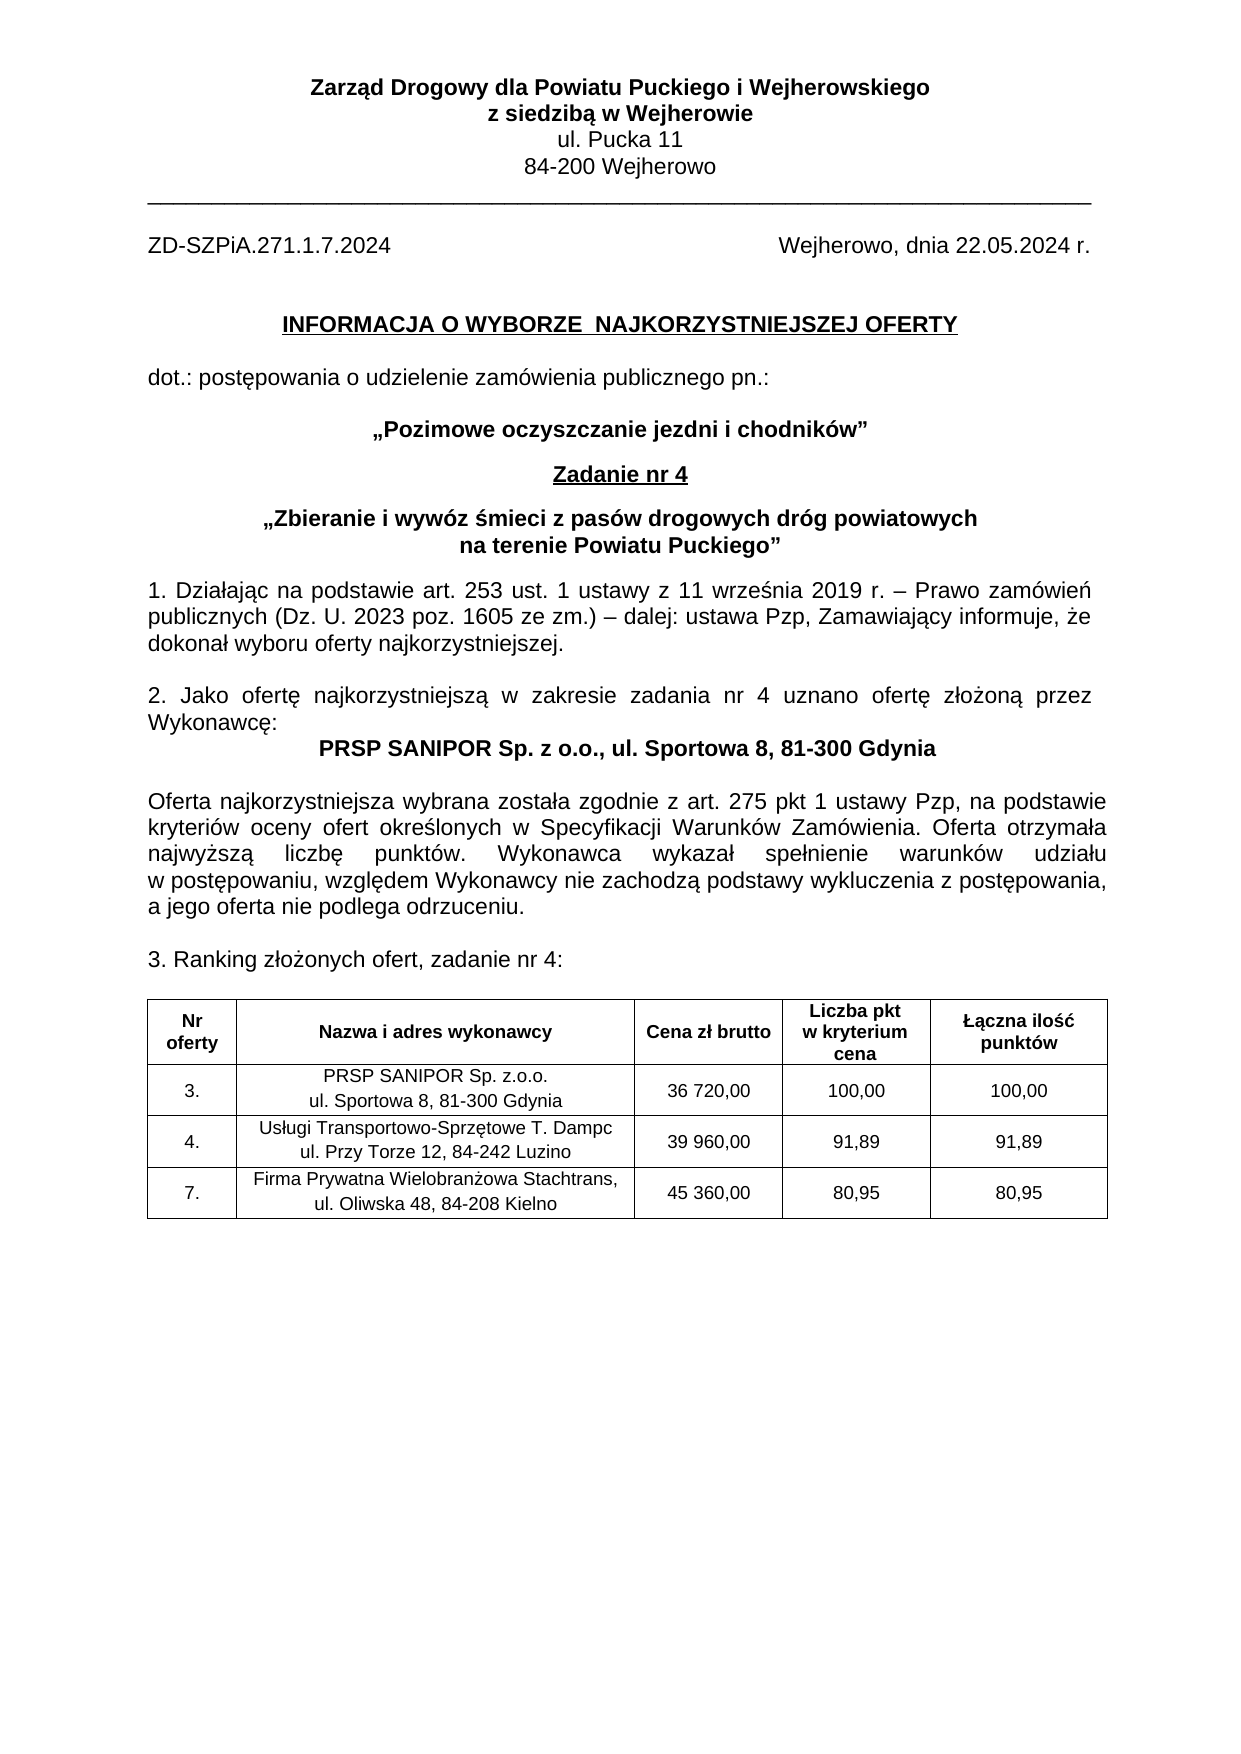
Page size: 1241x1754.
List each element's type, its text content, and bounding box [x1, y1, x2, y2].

table_cell PRSP SANIPOR Sp. z.o.o. ul. Sportowa 8, 81-300 Gdynia [237, 1065, 634, 1115]
text Zadanie nr 4 [148, 461, 1093, 487]
table_cell 7. [148, 1168, 236, 1218]
table_cell 39 960,00 [635, 1116, 782, 1167]
text „Zbieranie i wywóz śmieci z pasów drogowych dróg powiatowych na terenie Powiatu Puckiego” [148, 505, 1093, 559]
table_cell 3. [148, 1065, 236, 1115]
table_cell 80,95 [783, 1168, 930, 1218]
text Oferta najkorzystniejsza wybrana została zgodnie z art. 275 pkt 1 ustawy Pzp, na podstawie kryteriów oceny ofert określonych w Specyfikacji Warunków Zamówienia. Oferta otrzymała najwyższą liczbę punktów. Wykonawca wykazał spełnienie warunków udziału w postępowaniu, względem Wykonawcy nie zachodzą podstawy wykluczenia z postępowania, a jego oferta nie podlega odrzuceniu. [148, 788, 1107, 919]
table_cell 91,89 [783, 1116, 930, 1167]
text dot.: postępowania o udzielenie zamówienia publicznego pn.: [148, 364, 1093, 390]
table_header Liczba pkt w kryterium cena [876, 1000, 930, 1064]
table_cell 36 720,00 [635, 1065, 782, 1115]
text 2. Jako ofertę najkorzystniejszą w zakresie zadania nr 4 uznano ofertę złożoną przez Wykonawcę: [148, 682, 1093, 735]
text PRSP SANIPOR Sp. z o.o., ul. Sportowa 8, 81-300 Gdynia [148, 735, 1107, 761]
table_cell 4. [148, 1116, 236, 1167]
table_cell Usługi Transportowo-Sprzętowe T. Dampc ul. Przy Torze 12, 84-242 Luzino [237, 1116, 634, 1167]
text „Pozimowe oczyszczanie jezdni i chodników” [148, 416, 1093, 443]
table_header Nazwa i adres wykonawcy [237, 1000, 634, 1064]
table_cell 45 360,00 [635, 1168, 782, 1218]
text 1. Działając na podstawie art. 253 ust. 1 ustawy z 11 września 2019 r. – Prawo zamówień publicznych (Dz. U. 2023 poz. 1605 ze zm.) – dalej: ustawa Pzp, Zamawiający informuje, że dokonał wyboru oferty najkorzystniejszej. [148, 577, 1093, 656]
table_header Łączna ilość punktów [931, 1000, 1107, 1064]
table_cell 100,00 [783, 1065, 930, 1115]
table_header Nr oferty [148, 1000, 236, 1064]
text INFORMACJA O WYBORZE NAJKORZYSTNIEJSZEJ OFERTY [148, 311, 1093, 337]
text 3. Ranking złożonych ofert, zadanie nr 4: [148, 946, 1093, 972]
table_header Liczba pkt w kryterium cena [783, 1000, 834, 1064]
table_cell Firma Prywatna Wielobranżowa Stachtrans, ul. Oliwska 48, 84-208 Kielno [237, 1168, 634, 1218]
table_cell 80,95 [931, 1168, 1107, 1218]
table_cell 100,00 [931, 1065, 1107, 1115]
table_cell 91,89 [931, 1116, 1107, 1167]
table_header Cena zł brutto [635, 1000, 782, 1064]
